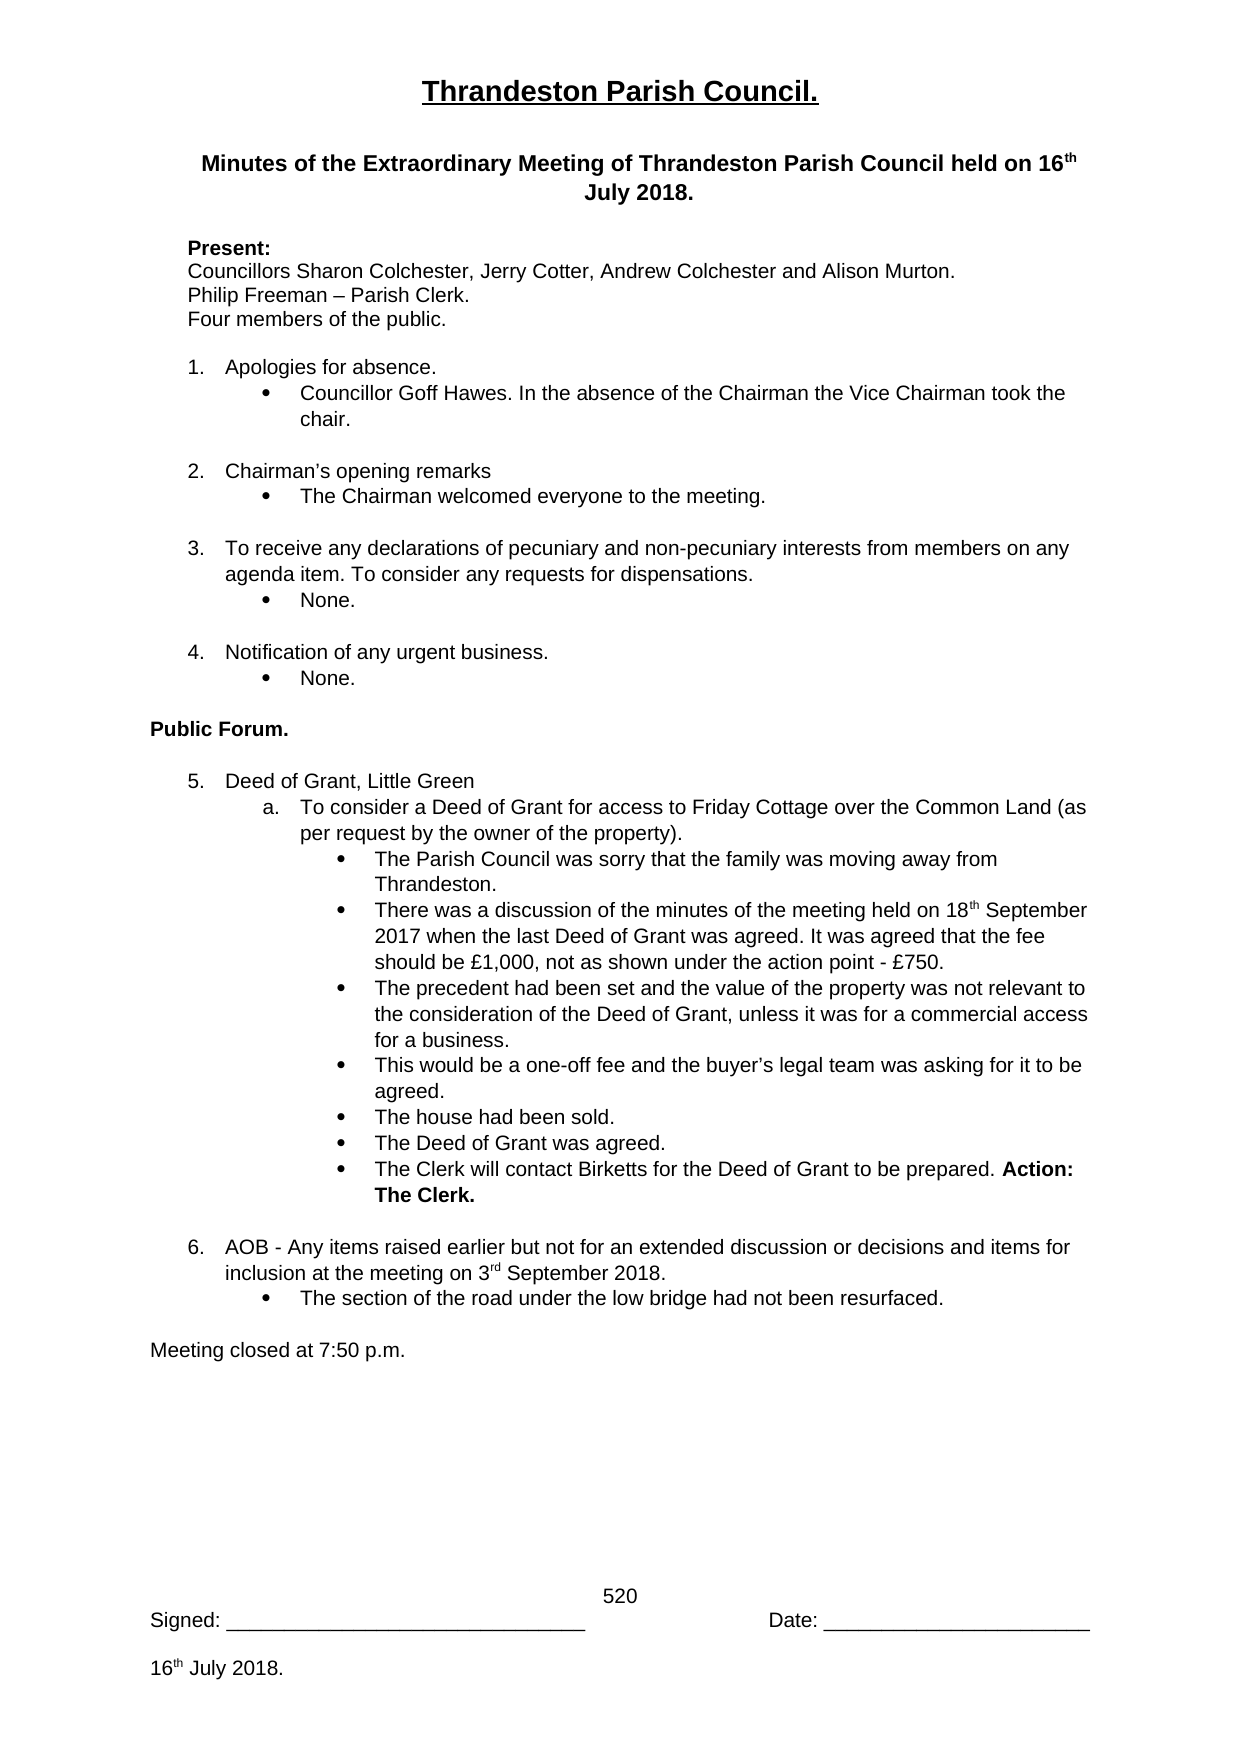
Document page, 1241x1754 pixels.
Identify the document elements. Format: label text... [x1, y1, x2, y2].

list Councillor Goff Hawes. In the absence of the Chairman the Vice Chairman took the chair. [262, 381, 1090, 431]
list To consider a Deed of Grant for access to Friday Cottage over the Common Land (as per request by the owner of the property). [262, 795, 1090, 844]
list The Deed of Grant was agreed. [337, 1131, 1090, 1155]
list Apologies for absence. [187, 355, 1090, 379]
list The Parish Council was sorry that the family was moving away from Thrandeston. [337, 846, 1090, 896]
list There was a discussion of the minutes of the meeting held on 18th September 2017 when the last Deed of Grant was agreed. It was agreed that the fee should be £1,000, not as shown under the action point - £750. [337, 898, 1090, 974]
text Public Forum. [150, 717, 1090, 741]
text Councillors Sharon Colchester, Jerry Cotter, Andrew Colchester and Alison Murton. [187, 259, 1090, 283]
text Philip Freeman – Parish Clerk. [187, 283, 1090, 307]
text Present: [187, 235, 1090, 259]
list None. [262, 588, 1090, 612]
list None. [262, 665, 1090, 689]
list Chairman’s opening remarks [187, 458, 1090, 482]
list To receive any declarations of pecuniary and non-pecuniary interests from members on any agenda item. To consider any requests for dispensations. [187, 536, 1090, 586]
list Notification of any urgent business. [187, 639, 1090, 663]
text Minutes of the Extraordinary Meeting of Thrandeston Parish Council held on 16th July 2018. [187, 150, 1090, 205]
list This would be a one-off fee and the buyer’s legal team was asking for it to be agreed. [337, 1053, 1090, 1103]
list The Clerk will contact Birketts for the Deed of Grant to be prepared. Action: The Clerk. [337, 1157, 1090, 1207]
text Meeting closed at 7:50 p.m. [150, 1338, 1090, 1362]
list The section of the road under the low bridge had not been resurfaced. [262, 1286, 1090, 1310]
text Four members of the public. [187, 307, 1090, 331]
list Deed of Grant, Little Green [187, 769, 1090, 793]
list The house had been sold. [337, 1105, 1090, 1129]
list The Chairman welcomed everyone to the meeting. [262, 484, 1090, 508]
list AOB - Any items raised earlier but not for an extended discussion or decisions and items for inclusion at the meeting on 3rd September 2018. [187, 1234, 1090, 1284]
list The precedent had been set and the value of the property was not relevant to the consideration of the Deed of Grant, unless it was for a commercial access for a business. [337, 976, 1090, 1051]
